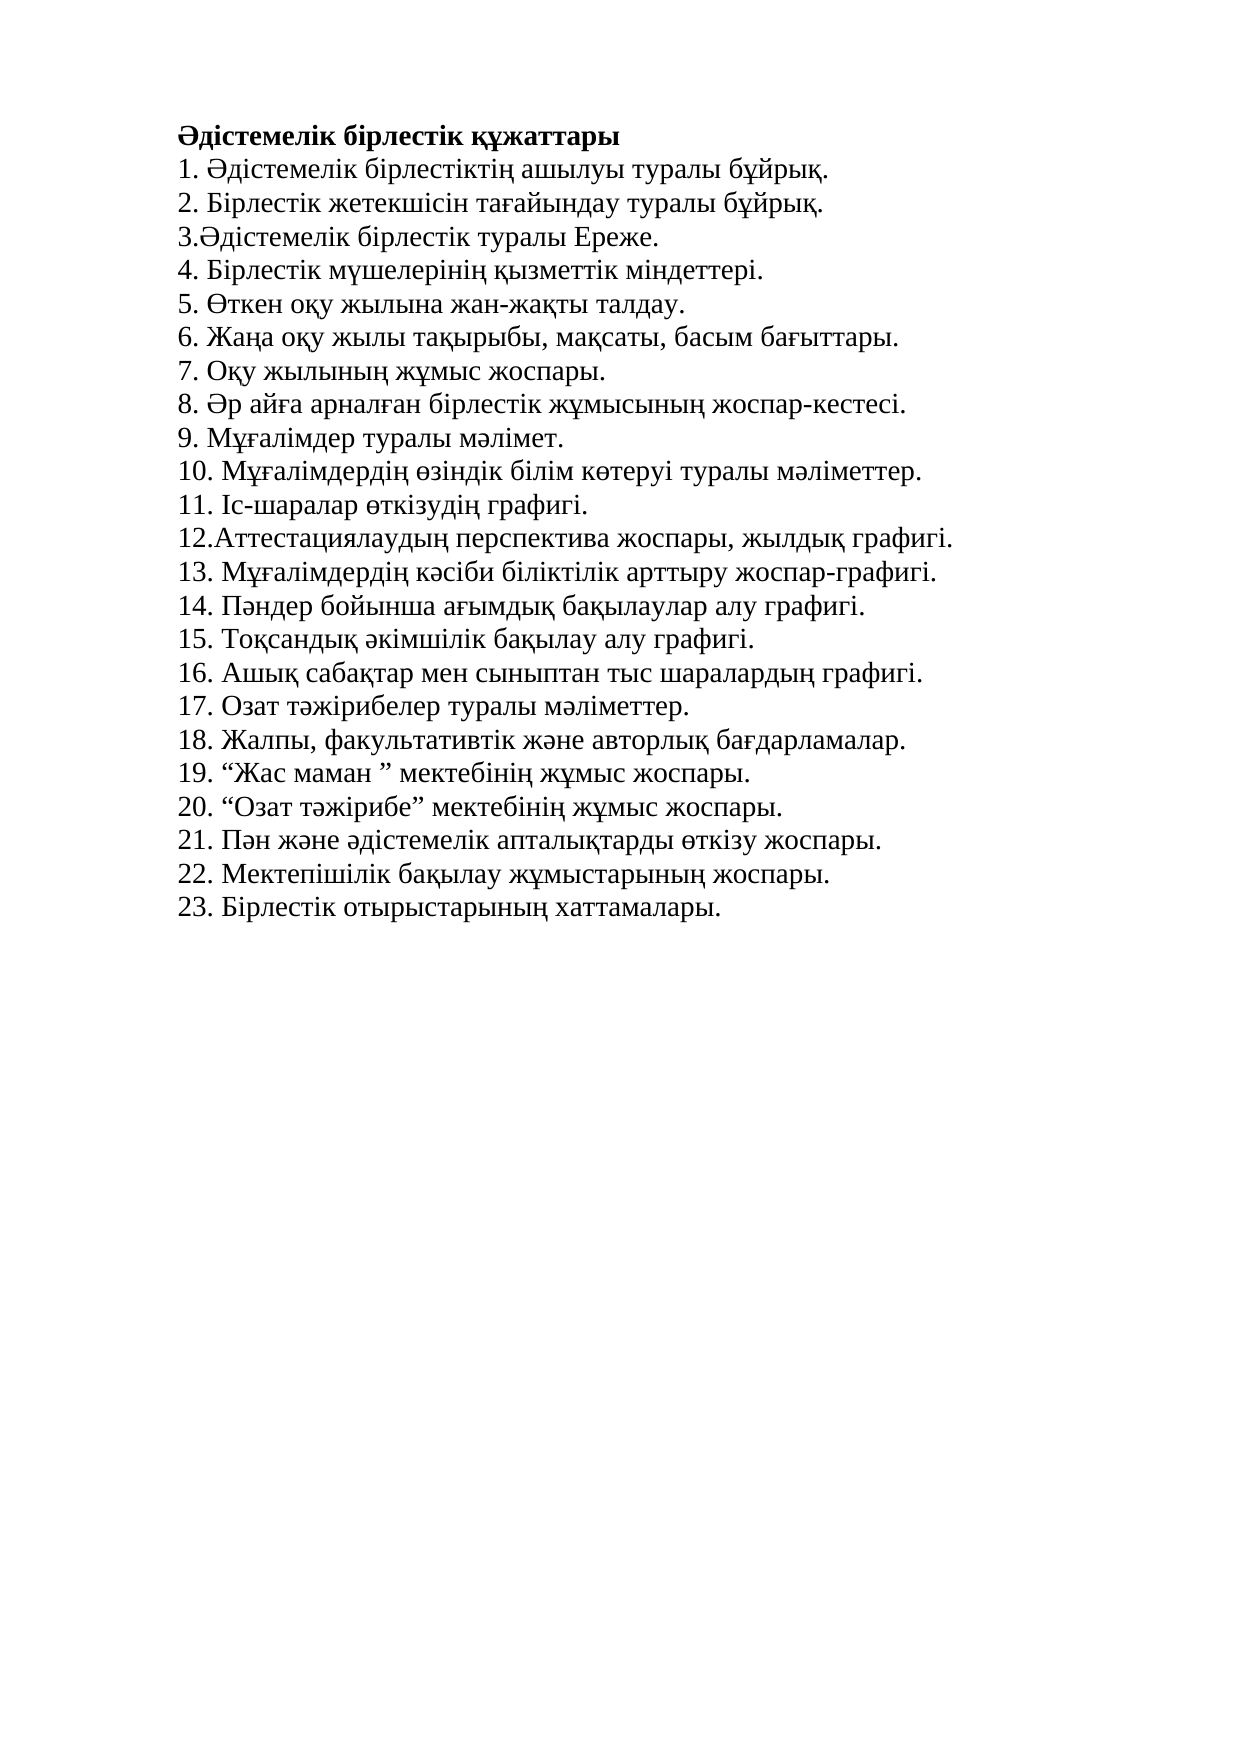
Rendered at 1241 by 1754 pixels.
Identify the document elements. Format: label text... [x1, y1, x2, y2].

text 4. Бірлестік мүшелерінің қызметтік міндеттері. [177, 252, 1152, 286]
text 23. Бірлестік отырыстарының хаттамалары. [177, 889, 1152, 923]
text 17. Озат тәжірибелер туралы мәліметтер. [177, 688, 1152, 722]
text 19. “Жас маман ” мектебінің жұмыс жоспары. [177, 755, 1152, 789]
text 21. Пән және әдістемелік апталықтарды өткізу жоспары. [177, 822, 1152, 856]
text 11. Іс-шаралар өткізудің графигі. [177, 487, 1152, 521]
text 12.Аттестациялаудың перспектива жоспары, жылдық графигі. [177, 521, 1152, 554]
text 18. Жалпы, факультативтік және авторлық бағдарламалар. [177, 722, 1152, 755]
text 2. Бірлестік жетекшісін тағайындау туралы бұйрық. [177, 185, 1152, 219]
text 15. Тоқсандық әкімшілік бақылау алу графигі. [177, 621, 1152, 655]
text 22. Мектепішілік бақылау жұмыстарының жоспары. [177, 856, 1152, 889]
text 9. Мұғалімдер туралы мәлімет. [177, 420, 1152, 453]
text 10. Мұғалімдердің өзіндік білім көтеруі туралы мәліметтер. [177, 453, 1152, 487]
text 16. Ашық сабақтар мен сыныптан тыс шаралардың графигі. [177, 655, 1152, 688]
text 13. Мұғалімдердің кәсіби біліктілік арттыру жоспар-графигі. [177, 554, 1152, 588]
text 8. Әр айға арналған бірлестік жұмысының жоспар-кестесі. [177, 386, 1152, 420]
text 5. Өткен оқу жылына жан-жақты талдау. [177, 286, 1152, 319]
text 3.Әдістемелік бірлестік туралы Ереже. [177, 219, 1152, 252]
text 1. Әдістемелік бірлестіктің ашылуы туралы бұйрық. [177, 152, 1152, 185]
text Әдістемелік бірлестік құжаттары [177, 118, 1152, 152]
text 7. Оқу жылының жұмыс жоспары. [177, 353, 1152, 386]
text 20. “Озат тәжірибе” мектебінің жұмыс жоспары. [177, 789, 1152, 822]
text 6. Жаңа оқу жылы тақырыбы, мақсаты, басым бағыттары. [177, 319, 1152, 353]
text 14. Пәндер бойынша ағымдық бақылаулар алу графигі. [177, 588, 1152, 621]
